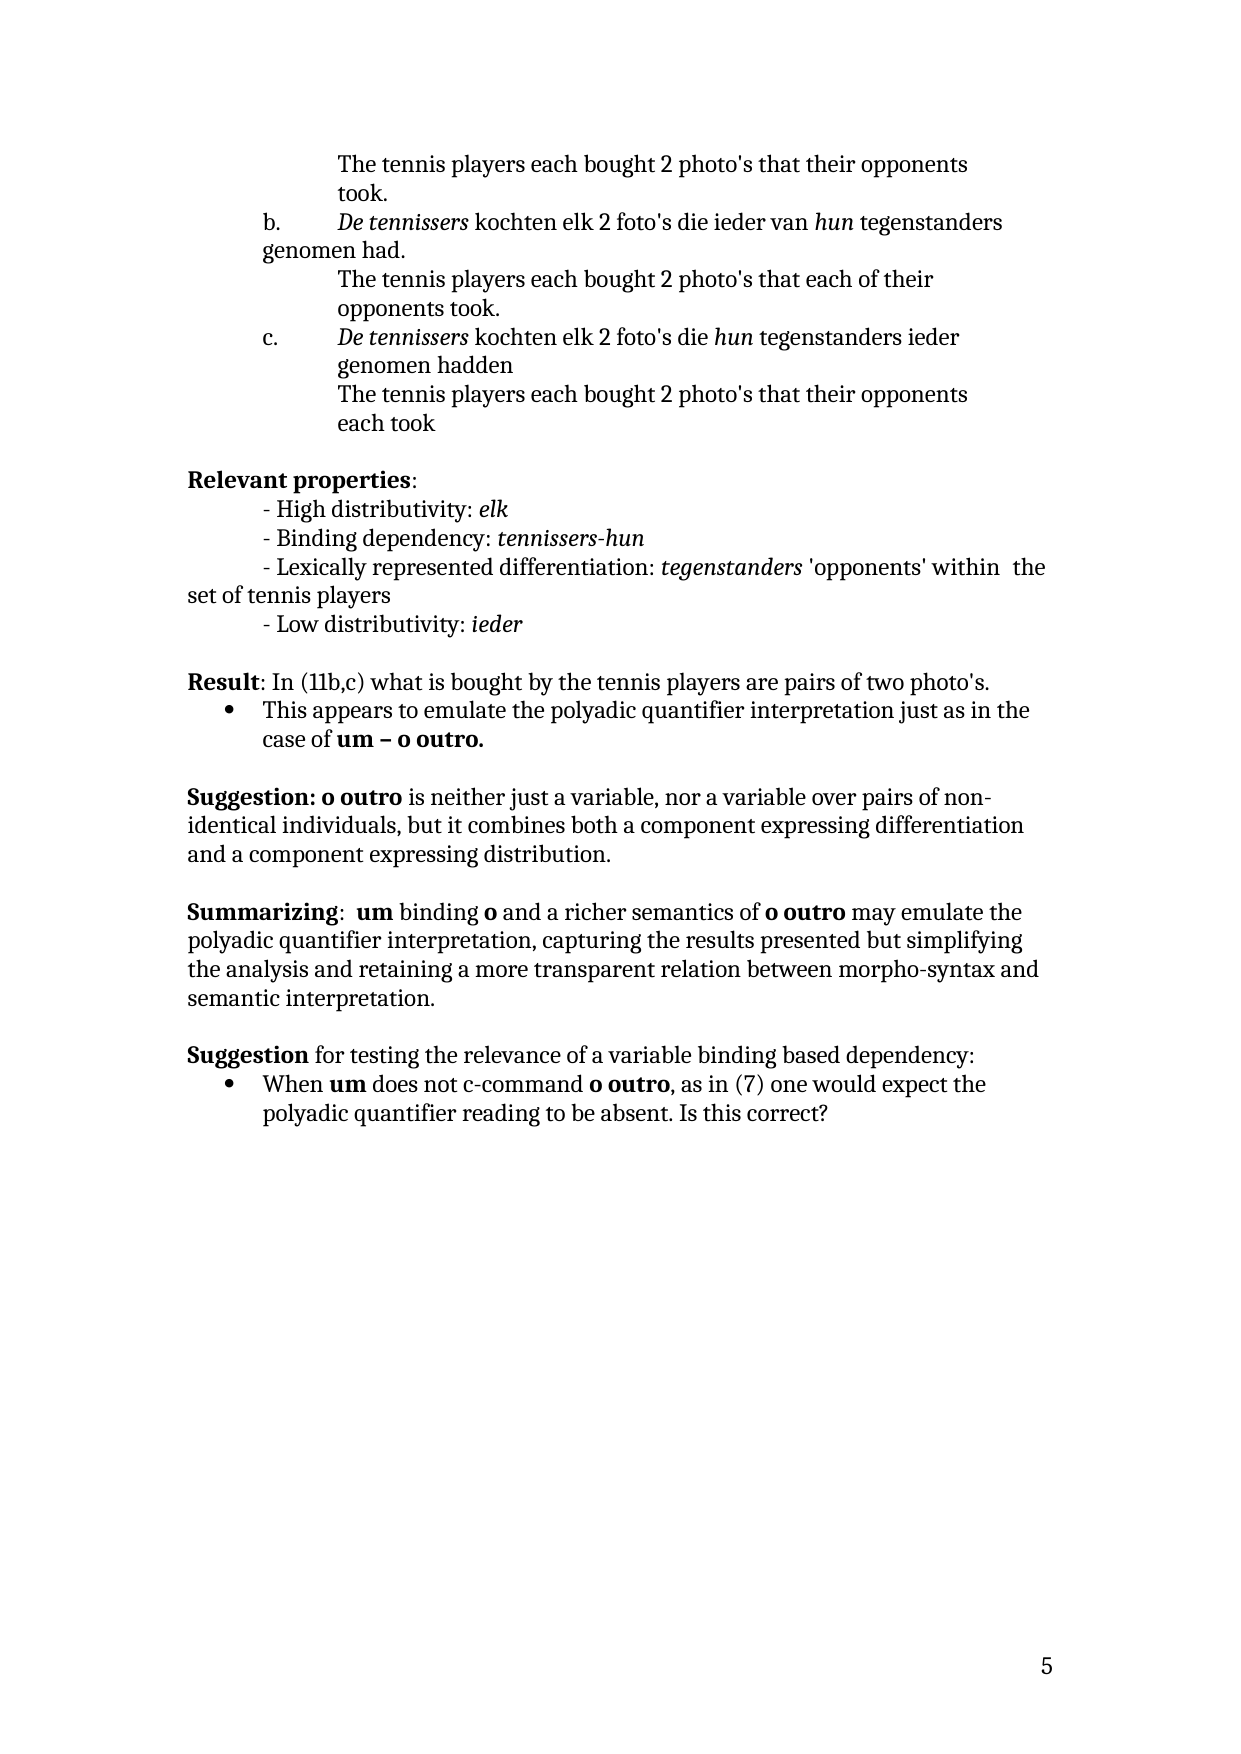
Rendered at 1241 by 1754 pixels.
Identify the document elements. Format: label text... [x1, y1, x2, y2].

list This appears to emulate the polyadic quantifier interpretation just as in the case of um – o outro. [225, 696, 1053, 754]
text Result: In (11b,c) what is bought by the tennis players are pairs of two photo's. [187, 667, 1053, 696]
text Summarizing: um binding o and a richer semantics of o outro may emulate the polyadic quantifier interpretation, capturing the results presented but simplifying the analysis and retaining a more transparent relation between morpho-syntax and semantic interpretation. [187, 897, 1053, 1012]
text The tennis players each bought 2 photo's that each of their opponents took. [187, 265, 1053, 322]
text - Binding dependency: tennissers-hun [187, 524, 1053, 552]
text - Lexically represented differentiation: tegenstanders 'opponents' within the set of tennis players [187, 552, 1053, 610]
text Suggestion: o outro is neither just a variable, nor a variable over pairs of non-identical individuals, but it combines both a component expressing differentiation and a component expressing distribution. [187, 782, 1053, 869]
text The tennis players each bought 2 photo's that their opponents each took [187, 380, 1053, 437]
text Suggestion for testing the relevance of a variable binding based dependency: [187, 1041, 1053, 1070]
list When um does not c-command o outro, as in (7) one would expect the polyadic quantifier reading to be absent. Is this correct? [225, 1070, 1053, 1127]
text c. De tennissers kochten elk 2 foto's die hun tegenstanders ieder genomen hadden [187, 322, 1053, 380]
text - High distributivity: elk [187, 495, 1053, 524]
text - Low distributivity: ieder [187, 610, 1053, 639]
text Relevant properties: [187, 466, 1053, 495]
text b. De tennissers kochten elk 2 foto's die ieder van hun tegenstanders genomen had. [187, 207, 1053, 265]
text The tennis players each bought 2 photo's that their opponents took. [187, 150, 1053, 207]
